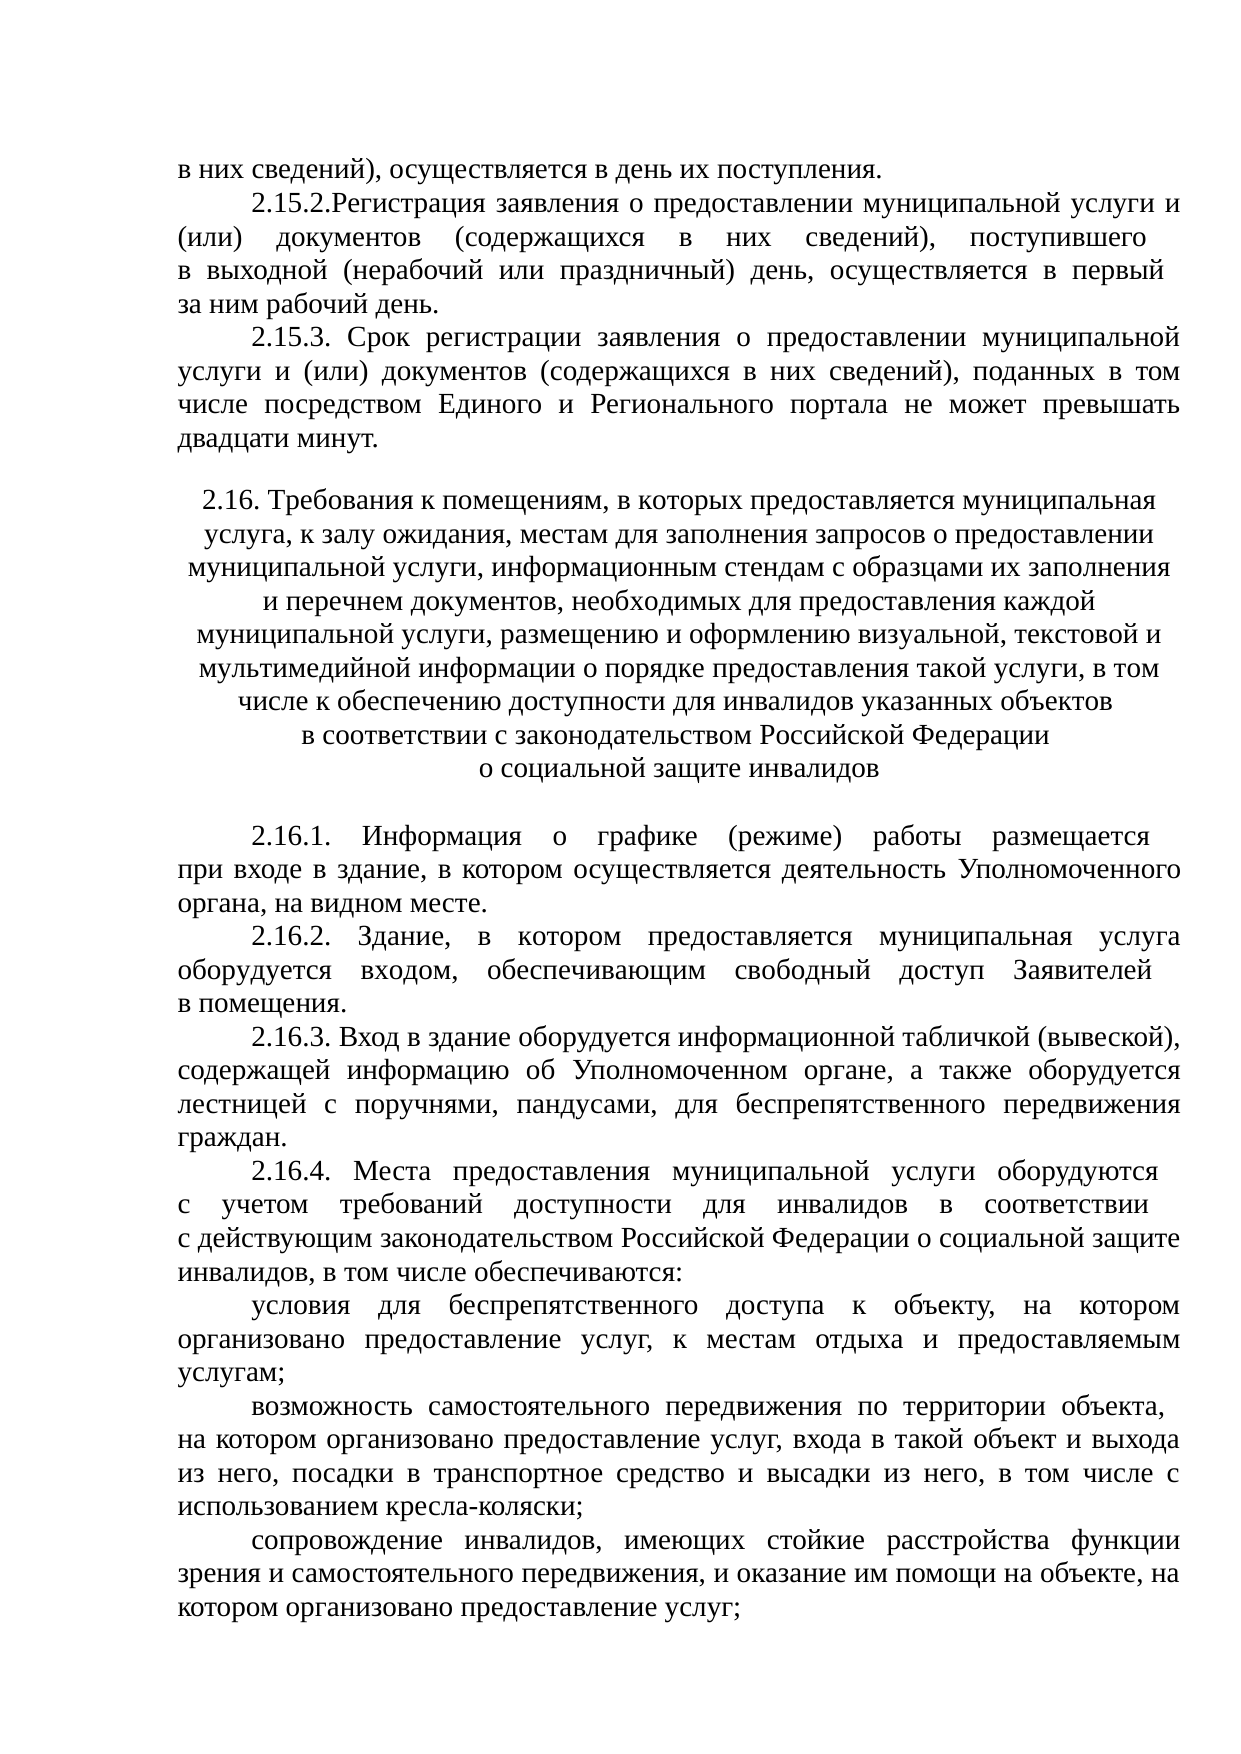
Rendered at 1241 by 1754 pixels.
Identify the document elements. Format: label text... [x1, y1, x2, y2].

text 2.16.2. Здание, в котором предоставляется муниципальная услуга оборудуется входом, обеспечивающим свободный доступ Заявителей в помещения. [177, 918, 1181, 1019]
text 2.16.1. Информация о графике (режиме) работы размещается при входе в здание, в котором осуществляется деятельность Уполномоченного органа, на видном месте. [177, 818, 1181, 918]
text 2.16. Требования к помещениям, в которых предоставляется муниципальная услуга, к залу ожидания, местам для заполнения запросов о предоставлении муниципальной услуги, информационным стендам с образцами их заполнения и перечнем документов, необходимых для предоставления каждой муниципальной услуги, размещению и оформлению визуальной, текстовой и мультимедийной информации о порядке предоставления такой услуги, в том числе к обеспечению доступности для инвалидов указанных объектов в соответствии с законодательством Российской Федерации о социальной защите инвалидов [177, 482, 1181, 784]
text возможность самостоятельного передвижения по территории объекта, на котором организовано предоставление услуг, входа в такой объект и выхода из него, посадки в транспортное средство и высадки из него, в том числе с использованием кресла-коляски; [177, 1388, 1181, 1522]
text 2.15.3. Срок регистрации заявления о предоставлении муниципальной услуги и (или) документов (содержащихся в них сведений), поданных в том числе посредством Единого и Регионального портала не может превышать двадцати минут. [177, 319, 1181, 453]
text 2.16.3. Вход в здание оборудуется информационной табличкой (вывеской), содержащей информацию об Уполномоченном органе, а также оборудуется лестницей с поручнями, пандусами, для беспрепятственного передвижения граждан. [177, 1019, 1181, 1153]
text условия для беспрепятственного доступа к объекту, на котором организовано предоставление услуг, к местам отдыха и предоставляемым услугам; [177, 1287, 1181, 1388]
text сопровождение инвалидов, имеющих стойкие расстройства функции зрения и самостоятельного передвижения, и оказание им помощи на объекте, на котором организовано предоставление услуг; [177, 1522, 1181, 1623]
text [177, 152, 1181, 185]
text 2.15.2.Регистрация заявления о предоставлении муниципальной услуги и (или) документов (содержащихся в них сведений), поступившего в выходной (нерабочий или праздничный) день, осуществляется в первый за ним рабочий день. [177, 185, 1181, 319]
text 2.16.4. Места предоставления муниципальной услуги оборудуются с учетом требований доступности для инвалидов в соответствии с действующим законодательством Российской Федерации о социальной защите инвалидов, в том числе обеспечиваются: [177, 1153, 1181, 1287]
